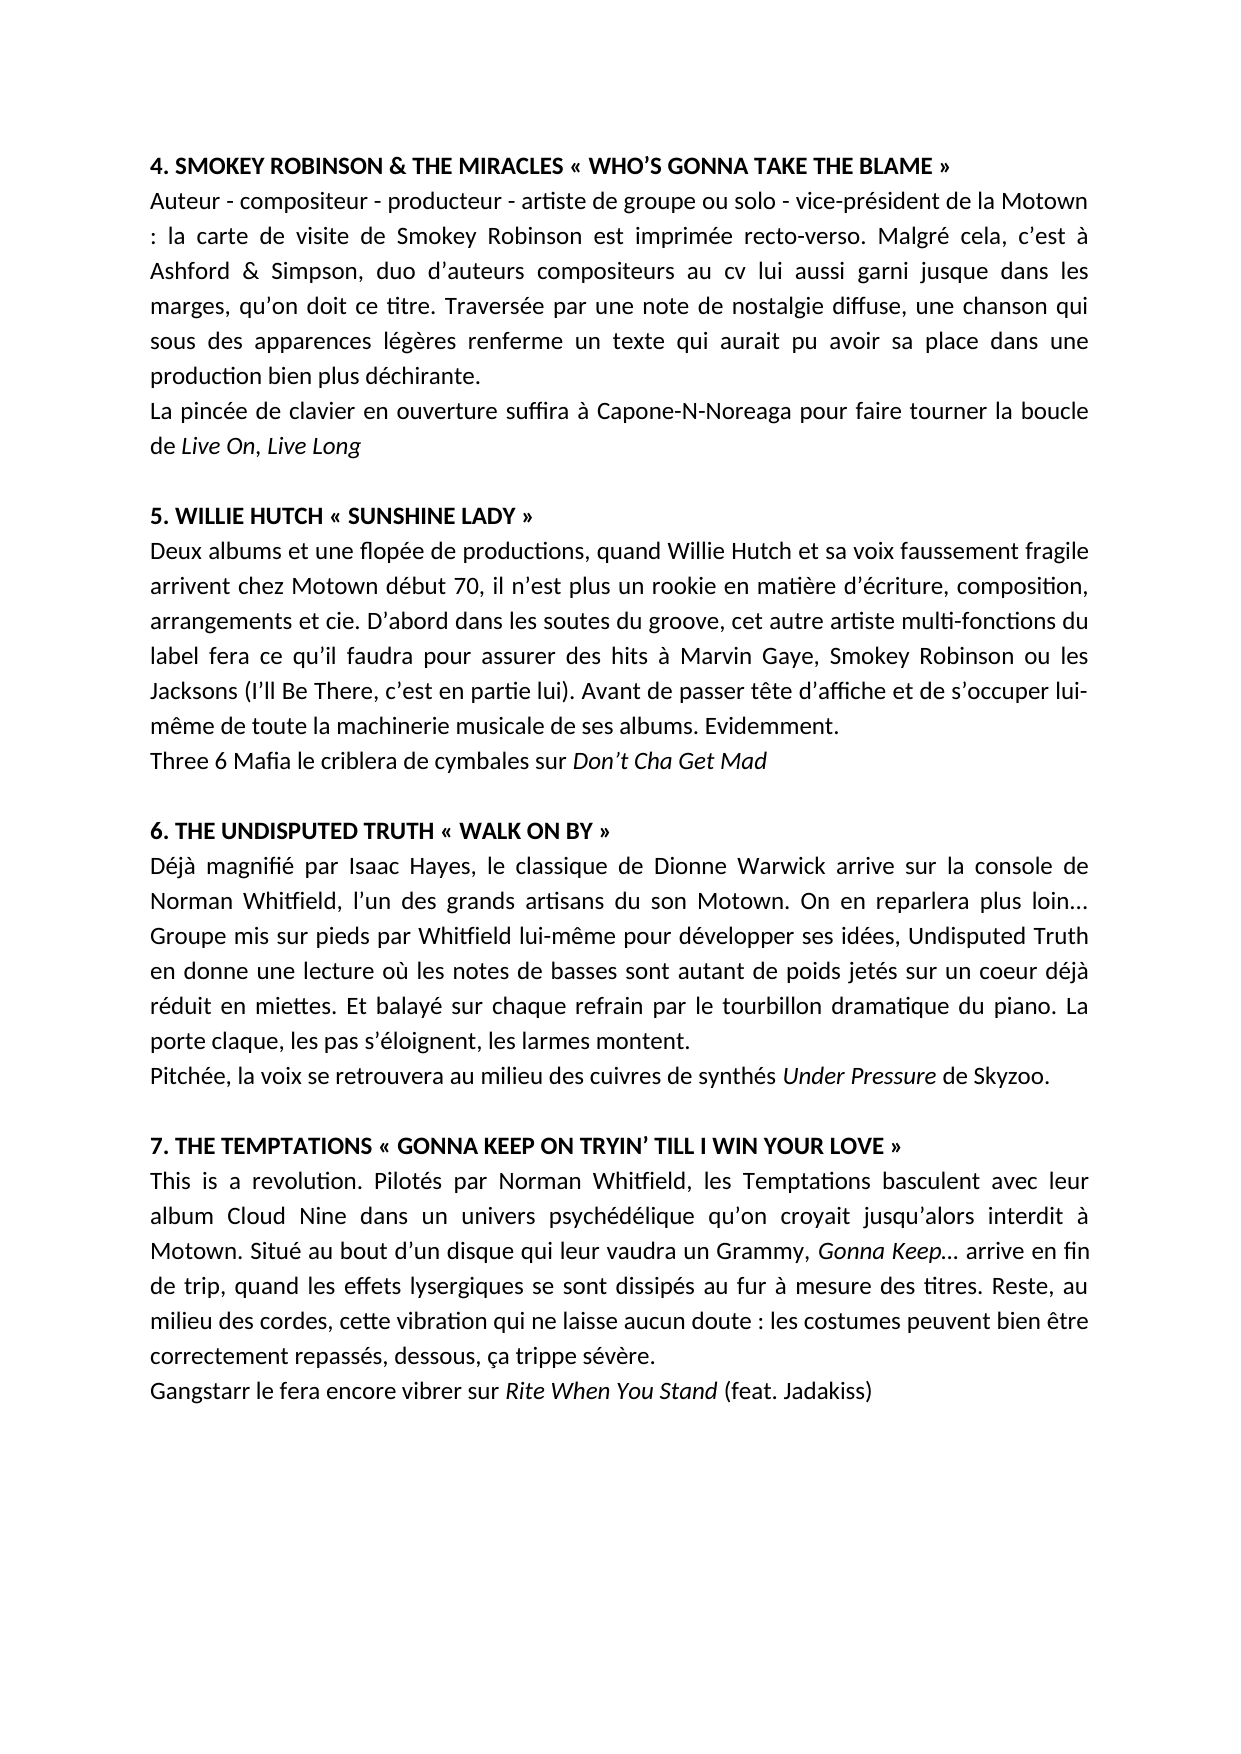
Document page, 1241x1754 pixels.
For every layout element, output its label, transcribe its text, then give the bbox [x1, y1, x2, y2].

text 5. WILLIE HUTCH « SUNSHINE LADY » [150, 500, 1090, 531]
text Three 6 Mafia le criblera de cymbales sur Don’t Cha Get Mad [150, 745, 1090, 776]
text This is a revolution. Pilotés par Norman Whitfield, les Temptations basculent avec leur album Cloud Nine dans un univers psychédélique qu’on croyait jusqu’alors interdit à Motown. Situé au bout d’un disque qui leur vaudra un Grammy, Gonna Keep… arrive en fin de trip, quand les effets lysergiques se sont dissipés au fur à mesure des titres. Reste, au milieu des cordes, cette vibration qui ne laisse aucun doute : les costumes peuvent bien être correctement repassés, dessous, ça trippe sévère. [150, 1165, 1090, 1371]
text La pincée de clavier en ouverture suffira à Capone-N-Noreaga pour faire tourner la boucle de Live On, Live Long [150, 395, 1090, 461]
text Auteur - compositeur - producteur - artiste de groupe ou solo - vice-président de la Motown : la carte de visite de Smokey Robinson est imprimée recto-verso. Malgré cela, c’est à Ashford & Simpson, duo d’auteurs compositeurs au cv lui aussi garni jusque dans les marges, qu’on doit ce titre. Traversée par une note de nostalgie diffuse, une chanson qui sous des apparences légères renferme un texte qui aurait pu avoir sa place dans une production bien plus déchirante. [150, 185, 1090, 391]
text Gangstarr le fera encore vibrer sur Rite When You Stand (feat. Jadakiss) [150, 1375, 1090, 1406]
text 4. SMOKEY ROBINSON & THE MIRACLES « WHO’S GONNA TAKE THE BLAME » [150, 150, 1090, 181]
text Déjà magnifié par Isaac Hayes, le classique de Dionne Warwick arrive sur la console de Norman Whitfield, l’un des grands artisans du son Motown. On en reparlera plus loin... Groupe mis sur pieds par Whitfield lui-même pour développer ses idées, Undisputed Truth en donne une lecture où les notes de basses sont autant de poids jetés sur un coeur déjà réduit en miettes. Et balayé sur chaque refrain par le tourbillon dramatique du piano. La porte claque, les pas s’éloignent, les larmes montent. [150, 850, 1090, 1056]
text Pitchée, la voix se retrouvera au milieu des cuivres de synthés Under Pressure de Skyzoo. [150, 1060, 1090, 1091]
text 7. THE TEMPTATIONS « GONNA KEEP ON TRYIN’ TILL I WIN YOUR LOVE » [150, 1130, 1090, 1161]
text Deux albums et une flopée de productions, quand Willie Hutch et sa voix faussement fragile arrivent chez Motown début 70, il n’est plus un rookie en matière d’écriture, composition, arrangements et cie. D’abord dans les soutes du groove, cet autre artiste multi-fonctions du label fera ce qu’il faudra pour assurer des hits à Marvin Gaye, Smokey Robinson ou les Jacksons (I’ll Be There, c’est en partie lui). Avant de passer tête d’affiche et de s’occuper lui-même de toute la machinerie musicale de ses albums. Evidemment. [150, 535, 1090, 741]
text 6. THE UNDISPUTED TRUTH « WALK ON BY » [150, 815, 1090, 846]
